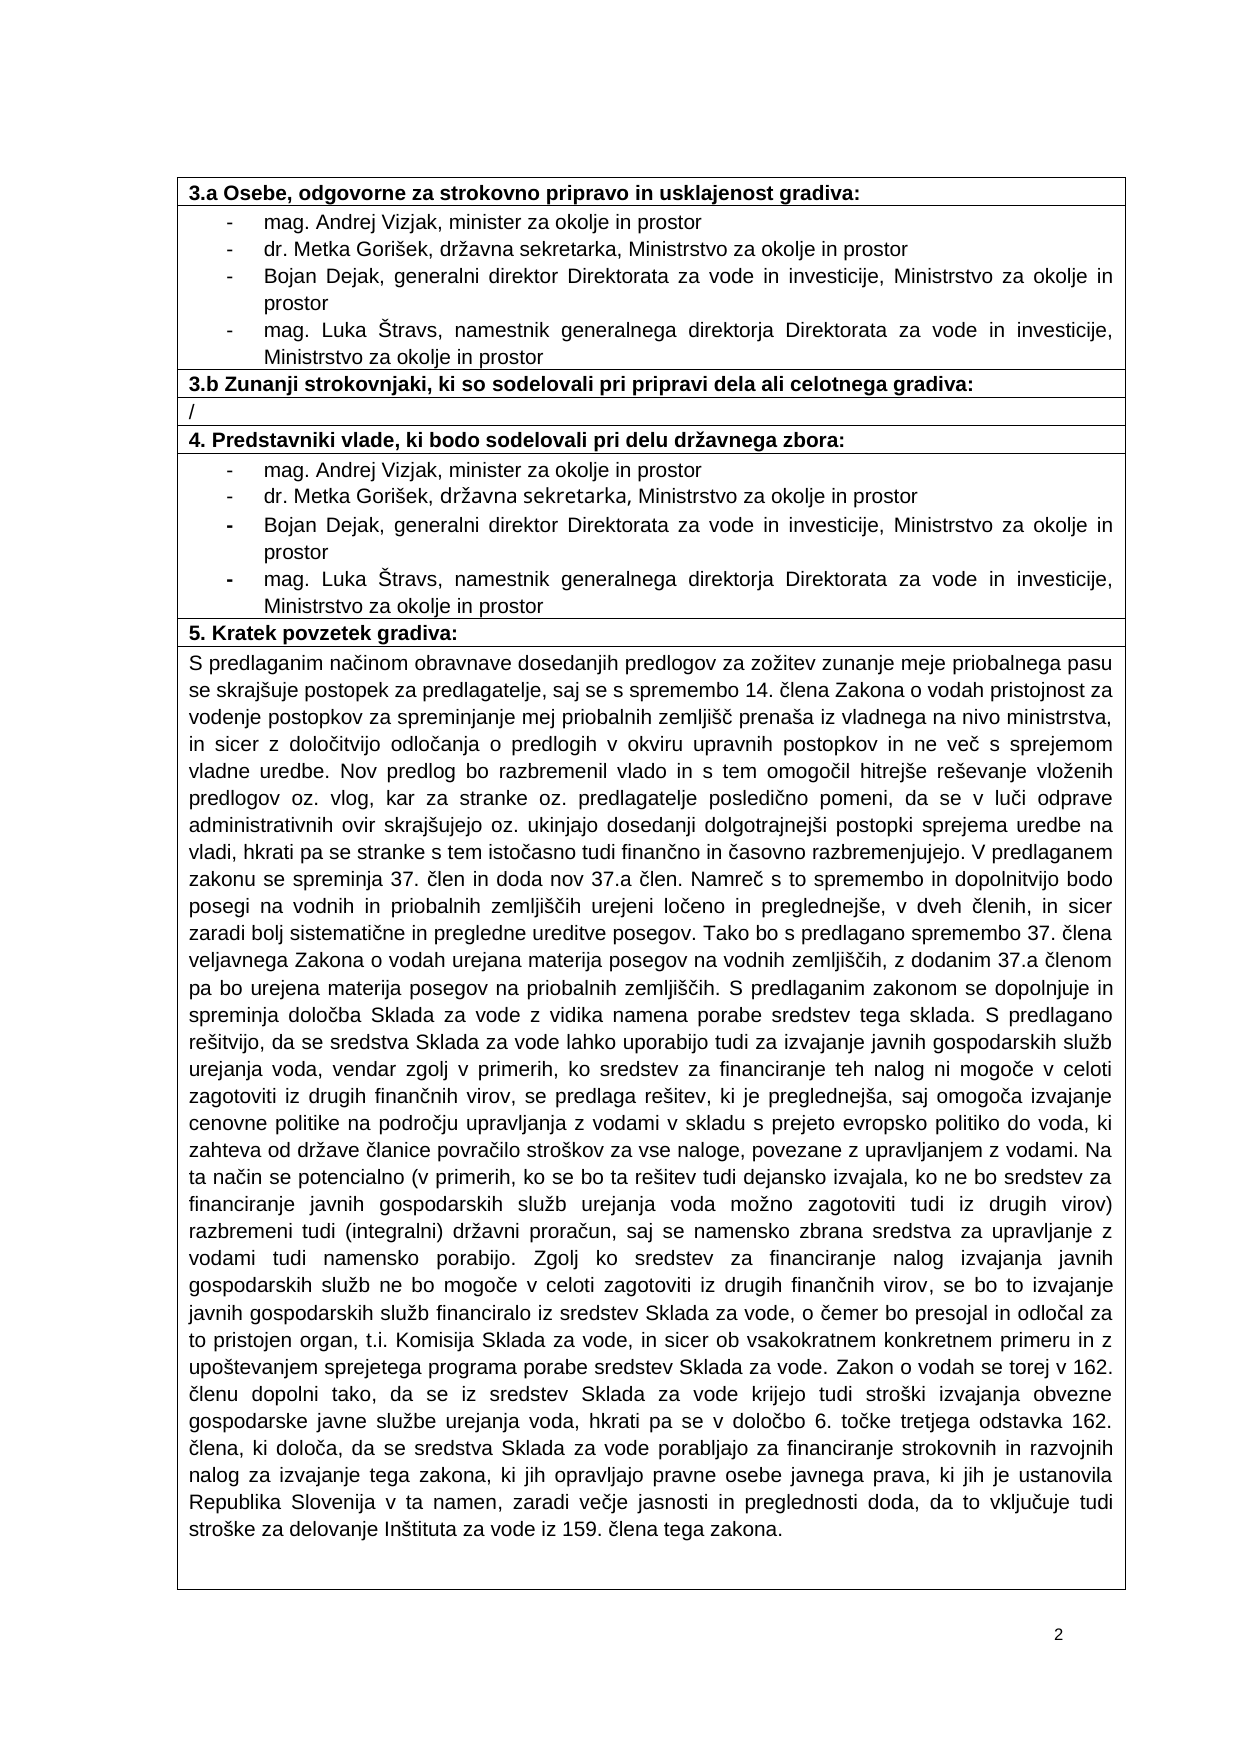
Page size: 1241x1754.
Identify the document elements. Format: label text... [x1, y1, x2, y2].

table_cell / [178, 398, 1125, 425]
table_cell 4. Predstavniki vlade, ki bodo sodelovali pri delu državnega zbora: [178, 426, 1125, 453]
table_cell 5. Kratek povzetek gradiva: [178, 619, 1125, 646]
table_cell S predlaganim načinom obravnave dosedanjih predlogov za zožitev zunanje meje priobalnega pasu se skrajšuje postopek za predlagatelje, saj se s spremembo 14. člena Zakona o vodah pristojnost za vodenje postopkov za spreminjanje mej priobalnih zemljišč prenaša iz vladnega na nivo ministrstva, in sicer z določitvijo odločanja o predlogih v okviru upravnih postopkov in ne več s sprejemom vladne uredbe. Nov predlog bo razbremenil vlado in s tem omogočil hitrejše reševanje vloženih predlogov oz. vlog, kar za stranke oz. predlagatelje posledično pomeni, da se v luči odprave administrativnih ovir skrajšujejo oz. ukinjajo dosedanji dolgotrajnejši postopki sprejema uredbe na vladi, hkrati pa se stranke s tem istočasno tudi finančno in časovno razbremenjujejo. V predlaganem zakonu se spreminja 37. člen in doda nov 37.a člen. Namreč s to spremembo in dopolnitvijo bodo posegi na vodnih in priobalnih zemljiščih urejeni ločeno in preglednejše, v dveh členih, in sicer zaradi bolj sistematične in pregledne ureditve posegov. Tako bo s predlagano spremembo 37. člena veljavnega Zakona o vodah urejana materija posegov na vodnih zemljiščih, z dodanim 37.a členom pa bo urejena materija posegov na priobalnih zemljiščih. S predlaganim zakonom se dopolnjuje in spreminja določba Sklada za vode z vidika namena porabe sredstev tega sklada. S predlagano rešitvijo, da se sredstva Sklada za vode lahko uporabijo tudi za izvajanje javnih gospodarskih služb urejanja voda, vendar zgolj v primerih, ko sredstev za financiranje teh nalog ni mogoče v celoti zagotoviti iz drugih finančnih virov, se predlaga rešitev, ki je preglednejša, saj omogoča izvajanje cenovne politike na področju upravljanja z vodami v skladu s prejeto evropsko politiko do voda, ki zahteva od države članice povračilo stroškov za vse naloge, povezane z upravljanjem z vodami. Na ta način se potencialno (v primerih, ko se bo ta rešitev tudi dejansko izvajala, ko ne bo sredstev za financiranje javnih gospodarskih služb urejanja voda možno zagotoviti tudi iz drugih virov) razbremeni tudi (integralni) državni proračun, saj se namensko zbrana sredstva za upravljanje z vodami tudi namensko porabijo. Zgolj ko sredstev za financiranje nalog izvajanja javnih gospodarskih služb ne bo mogoče v celoti zagotoviti iz drugih finančnih virov, se bo to izvajanje javnih gospodarskih služb financiralo iz sredstev Sklada za vode, o čemer bo presojal in odločal za to pristojen organ, t.i. Komisija Sklada za vode, in sicer ob vsakokratnem konkretnem primeru in z upoštevanjem sprejetega programa porabe sredstev Sklada za vode. Zakon o vodah se torej v 162. členu dopolni tako, da se iz sredstev Sklada za vode krijejo tudi stroški izvajanja obvezne gospodarske javne službe urejanja voda, hkrati pa se v določbo 6. točke tretjega odstavka 162. člena, ki določa, da se sredstva Sklada za vode porabljajo za financiranje strokovnih in razvojnih nalog za izvajanje tega zakona, ki jih opravljajo pravne osebe javnega prava, ki jih je ustanovila Republika Slovenija v ta namen, zaradi večje jasnosti in preglednosti doda, da to vključuje tudi stroške za delovanje Inštituta za vode iz 159. člena tega zakona. [178, 647, 1125, 1589]
table_cell 3.a Osebe, odgovorne za strokovno pripravo in usklajenost gradiva: [178, 178, 1125, 205]
table_cell 3.b Zunanji strokovnjaki, ki so sodelovali pri pripravi dela ali celotnega gradiva: [178, 370, 1125, 397]
table_cell mag. Andrej Vizjak, minister za okolje in prostor dr. Metka Gorišek, državna sekretarka, Ministrstvo za okolje in prostor Bojan Dejak, generalni direktor Direktorata za vode in investicije, Ministrstvo za okolje in prostor mag. Luka Štravs, namestnik generalnega direktorja Direktorata za vode in investicije, Ministrstvo za okolje in prostor [178, 206, 1125, 369]
table_cell mag. Andrej Vizjak, minister za okolje in prostor dr. Metka Gorišek, državna sekretarka, Ministrstvo za okolje in prostor Bojan Dejak, generalni direktor Direktorata za vode in investicije, Ministrstvo za okolje in prostor mag. Luka Štravs, namestnik generalnega direktorja Direktorata za vode in investicije, Ministrstvo za okolje in prostor [178, 454, 1125, 618]
